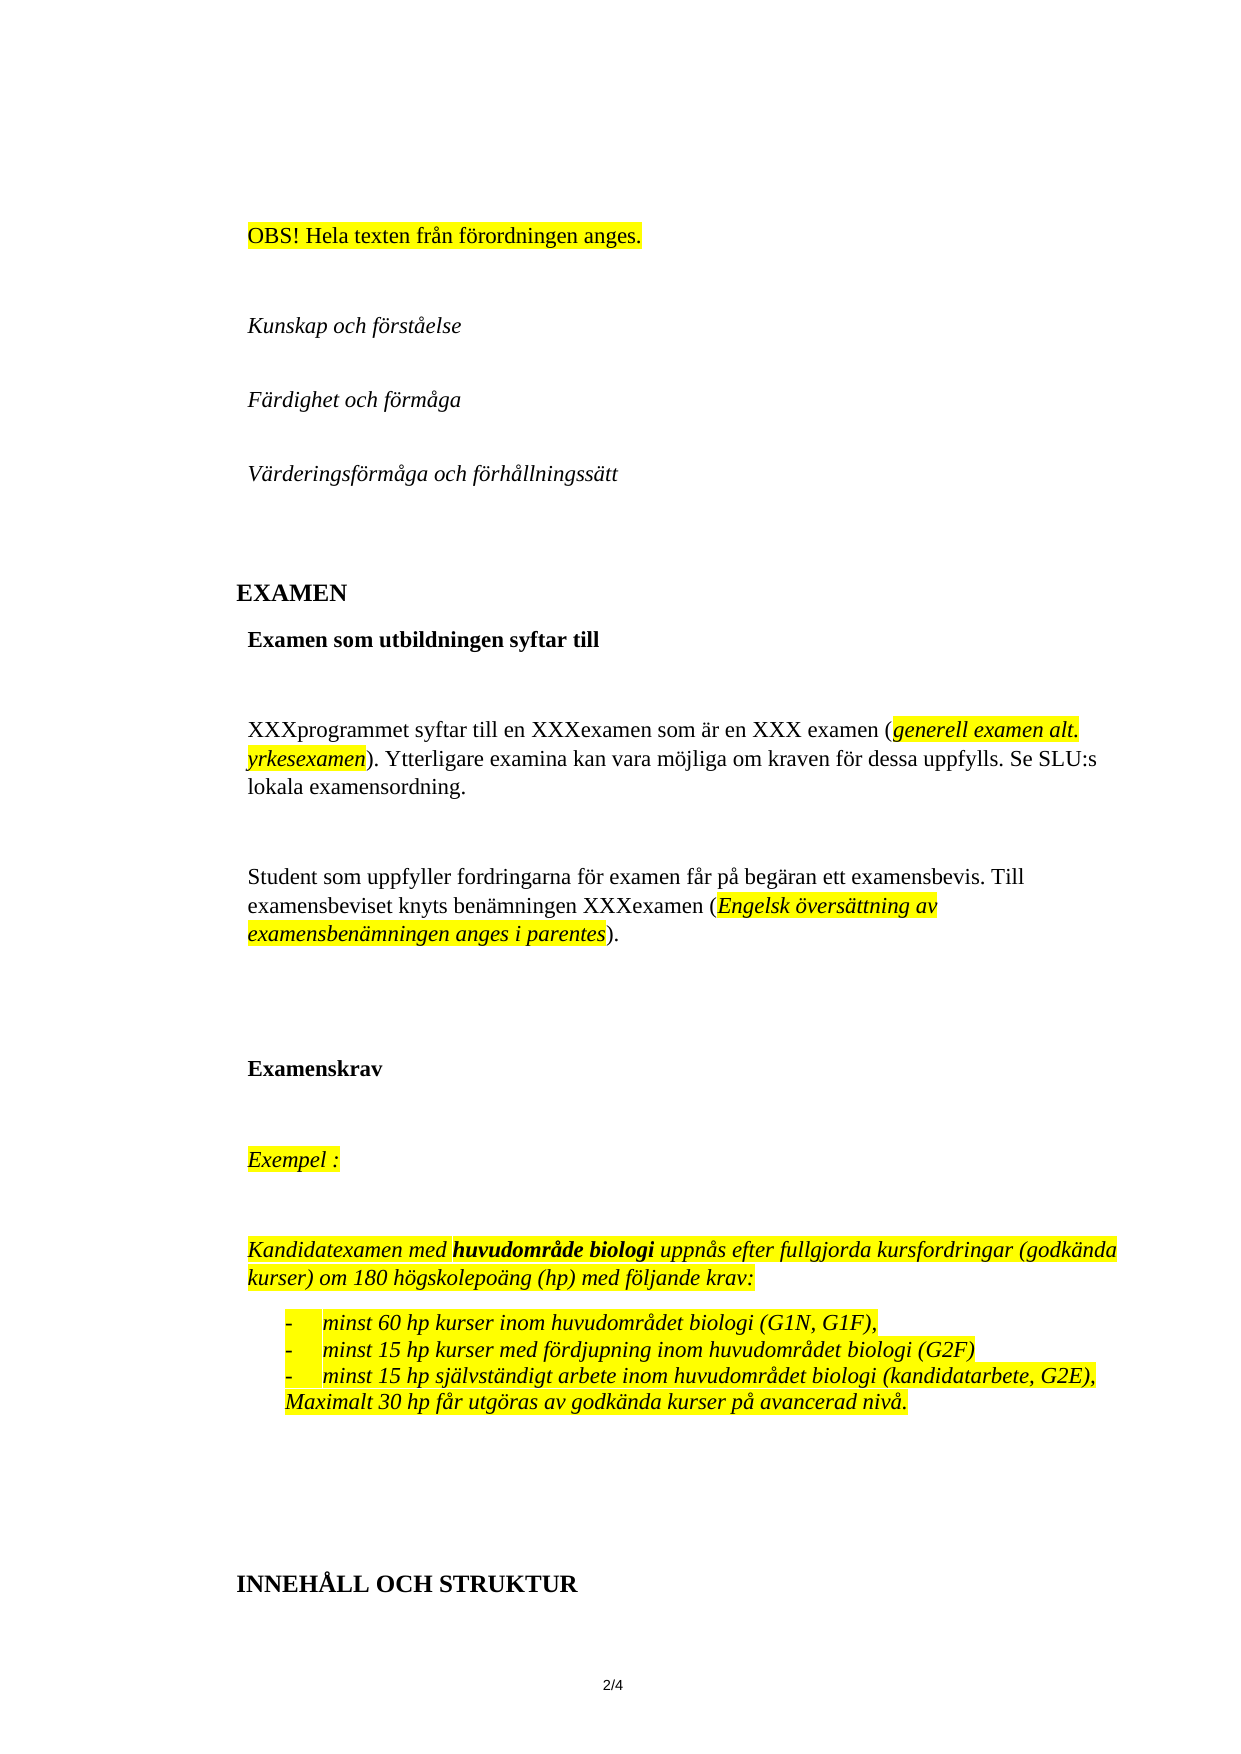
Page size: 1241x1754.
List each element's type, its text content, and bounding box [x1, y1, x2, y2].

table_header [236, 177, 1133, 533]
text INNEHÅLL OCH STRUKTUR [236, 1569, 975, 1598]
table_cell Examenskrav Exempel : Kandidatexamen med huvudområde biologi uppnås efter fullgjorda kursfordringar (godkända kurser) om 180 högskolepoäng (hp) med följande krav: minst 60 hp kurser inom huvudområdet biologi (G1N, G1F), minst 15 hp kurser med fördjupning inom huvudområdet biologi (G2F) minst 15 hp självständigt arbete inom huvudområdet biologi (kandidatarbete, G2E), Maximalt 30 hp får utgöras av godkända kurser på avancerad nivå. [236, 1055, 1133, 1524]
text EXAMEN [236, 578, 975, 607]
table_header Examen som utbildningen syftar till XXXprogrammet syftar till en XXXexamen som är en XXX examen (generell examen alt. yrkesexamen). Ytterligare examina kan vara möjliga om kraven för dessa uppfylls. Se SLU:s lokala examensordning. Student som uppfyller fordringarna för examen får på begäran ett examensbevis. Till examensbeviset knyts benämningen XXXexamen (Engelsk översättning av examensbenämningen anges i parentes). [236, 626, 1133, 1055]
